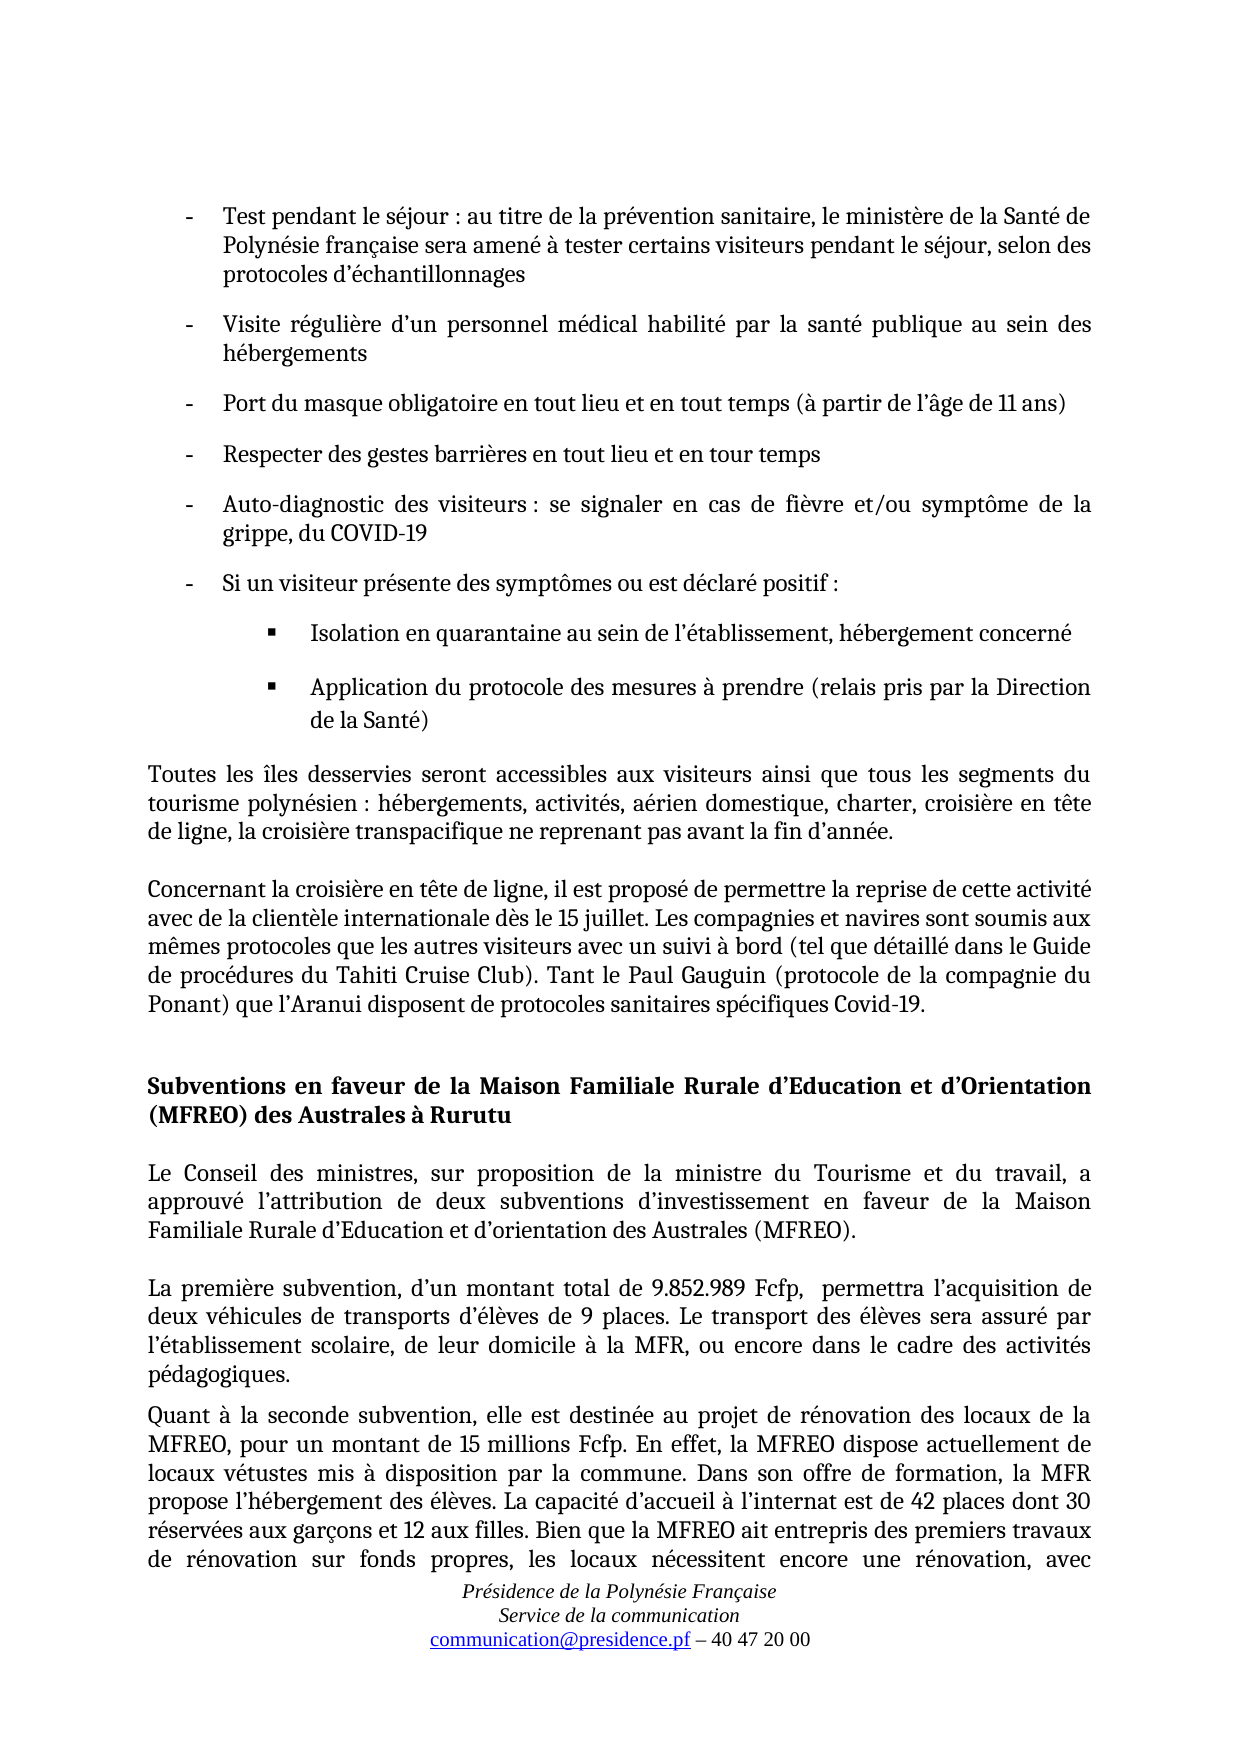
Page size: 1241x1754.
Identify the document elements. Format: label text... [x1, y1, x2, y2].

list Application du protocole des mesures à prendre (relais pris par la Direction de la Santé) [266, 673, 1093, 734]
text La première subvention, d’un montant total de 9.852.989 Fcfp, permettra l’acquisition de deux véhicules de transports d’élèves de 9 places. Le transport des élèves sera assuré par l’établissement scolaire, de leur domicile à la MFR, ou encore dans le cadre des activités pédagogiques. [148, 1273, 1093, 1388]
list Isolation en quarantaine au sein de l’établissement, hébergement concerné [266, 619, 1093, 648]
list Test pendant le séjour : au titre de la prévention sanitaire, le ministère de la Santé de Polynésie française sera amené à tester certains visiteurs pendant le séjour, selon des protocoles d’échantillonnages [185, 201, 1093, 288]
list Visite régulière d’un personnel médical habilité par la santé publique au sein des hébergements [185, 309, 1093, 368]
list Si un visiteur présente des symptômes ou est déclaré positif : [185, 568, 1093, 598]
text Le Conseil des ministres, sur proposition de la ministre du Tourisme et du travail, a approuvé l’attribution de deux subventions d’investissement en faveur de la Maison Familiale Rurale d’Education et d’orientation des Australes (MFREO). [148, 1158, 1093, 1245]
text Concernant la croisière en tête de ligne, il est proposé de permettre la reprise de cette activité avec de la clientèle internationale dès le 15 juillet. Les compagnies et navires sont soumis aux mêmes protocoles que les autres visiteurs avec un suivi à bord (tel que détaillé dans le Guide de procédures du Tahiti Cruise Club). Tant le Paul Gauguin (protocole de la compagnie du Ponant) que l’Aranui disposent de protocoles sanitaires spécifiques Covid-19. [148, 875, 1093, 1018]
list Port du masque obligatoire en tout lieu et en tout temps (à partir de l’âge de 11 ans) [185, 388, 1093, 418]
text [148, 1401, 1093, 1573]
text Subventions en faveur de la Maison Familiale Rurale d’Education et d’Orientation (MFREO) des Australes à Rurutu [148, 1072, 1093, 1130]
list Auto-diagnostic des visiteurs : se signaler en cas de fièvre et/ou symptôme de la grippe, du COVID-19 [185, 489, 1093, 548]
list Respecter des gestes barrières en tout lieu et en tour temps [185, 439, 1093, 468]
text Toutes les îles desservies seront accessibles aux visiteurs ainsi que tous les segments du tourisme polynésien : hébergements, activités, aérien domestique, charter, croisière en tête de ligne, la croisière transpacifique ne reprenant pas avant la fin d’année. [148, 760, 1093, 846]
